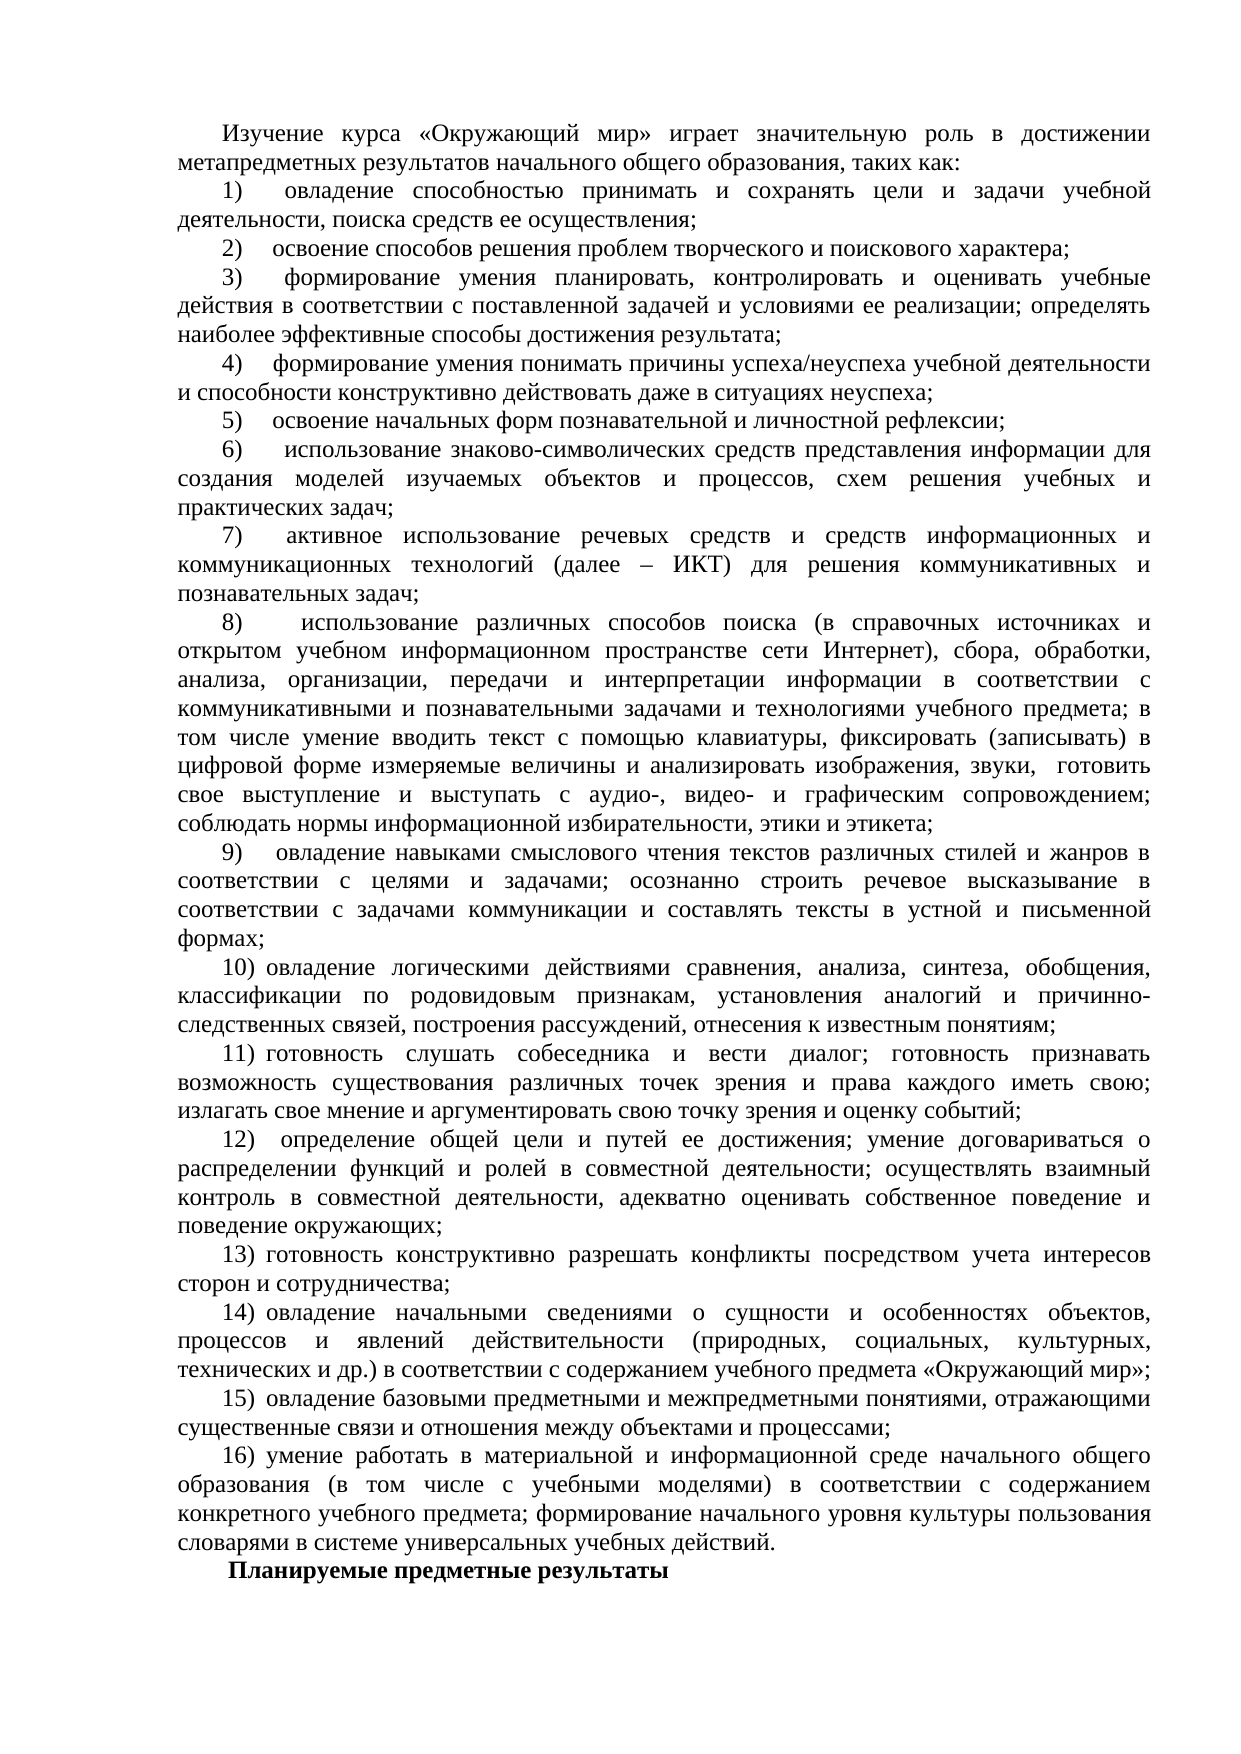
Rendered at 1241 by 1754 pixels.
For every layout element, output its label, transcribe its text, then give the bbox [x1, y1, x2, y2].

list освоение способов решения проблем творческого и поискового характера; [177, 233, 1152, 262]
list активное использование речевых средств и средств информационных и коммуникационных технологий (далее – ИКТ) для решения коммуникативных и познавательных задач; [177, 521, 1152, 607]
list овладение логическими действиями сравнения, анализа, синтеза, обобщения, классификации по родовидовым признакам, установления аналогий и причинно-следственных связей, построения рассуждений, отнесения к известным понятиям; [177, 952, 1152, 1038]
list освоение начальных форм познавательной и личностной рефлексии; [177, 406, 1152, 434]
list формирование умения понимать причины успеха/неуспеха учебной деятельности и способности конструктивно действовать даже в ситуациях неуспеха; [177, 348, 1152, 406]
text Планируемые предметные результаты [177, 1556, 1152, 1584]
list использование знаково-символических средств представления информации для создания моделей изучаемых объектов и процессов, схем решения учебных и практических задач; [177, 434, 1152, 521]
list формирование умения планировать, контролировать и оценивать учебные действия в соответствии с поставленной задачей и условиями ее реализации; определять наиболее эффективные способы достижения результата; [177, 262, 1152, 348]
list готовность слушать собеседника и вести диалог; готовность признавать возможность существования различных точек зрения и права каждого иметь свою; излагать свое мнение и аргументировать свою точку зрения и оценку событий; [177, 1038, 1152, 1124]
text Изучение курса «Окружающий мир» играет значительную роль в достижении метапредметных результатов начального общего образования, таких как: [177, 118, 1152, 176]
list овладение начальными сведениями о сущности и особенностях объектов, процессов и явлений действительности (природных, социальных, культурных, технических и др.) в соответствии с содержанием учебного предмета «Окружающий мир»; [177, 1297, 1152, 1383]
list определение общей цели и путей ее достижения; умение договариваться о распределении функций и ролей в совместной деятельности; осуществлять взаимный контроль в совместной деятельности, адекватно оценивать собственное поведение и поведение окружающих; [177, 1124, 1152, 1239]
list умение работать в материальной и информационной среде начального общего образования (в том числе с учебными моделями) в соответствии с содержанием конкретного учебного предмета; формирование начального уровня культуры пользования словарями в системе универсальных учебных действий. [177, 1441, 1152, 1556]
list овладение способностью принимать и сохранять цели и задачи учебной деятельности, поиска средств ее осуществления; [177, 176, 1152, 233]
list использование различных способов поиска (в справочных источниках и открытом учебном информационном пространстве сети Интернет), сбора, обработки, анализа, организации, передачи и интерпретации информации в соответствии с коммуникативными и познавательными задачами и технологиями учебного предмета; в том числе умение вводить текст с помощью клавиатуры, фиксировать (записывать) в цифровой форме измеряемые величины и анализировать изображения, звуки, готовить свое выступление и выступать с аудио-, видео- и графическим сопровождением; соблюдать нормы информационной избирательности, этики и этикета; [177, 607, 1152, 837]
list овладение навыками смыслового чтения текстов различных стилей и жанров в соответствии с целями и задачами; осознанно строить речевое высказывание в соответствии с задачами коммуникации и составлять тексты в устной и письменной формах; [177, 837, 1152, 952]
list овладение базовыми предметными и межпредметными понятиями, отражающими существенные связи и отношения между объектами и процессами; [177, 1383, 1152, 1441]
list готовность конструктивно разрешать конфликты посредством учета интересов сторон и сотрудничества; [177, 1239, 1152, 1297]
